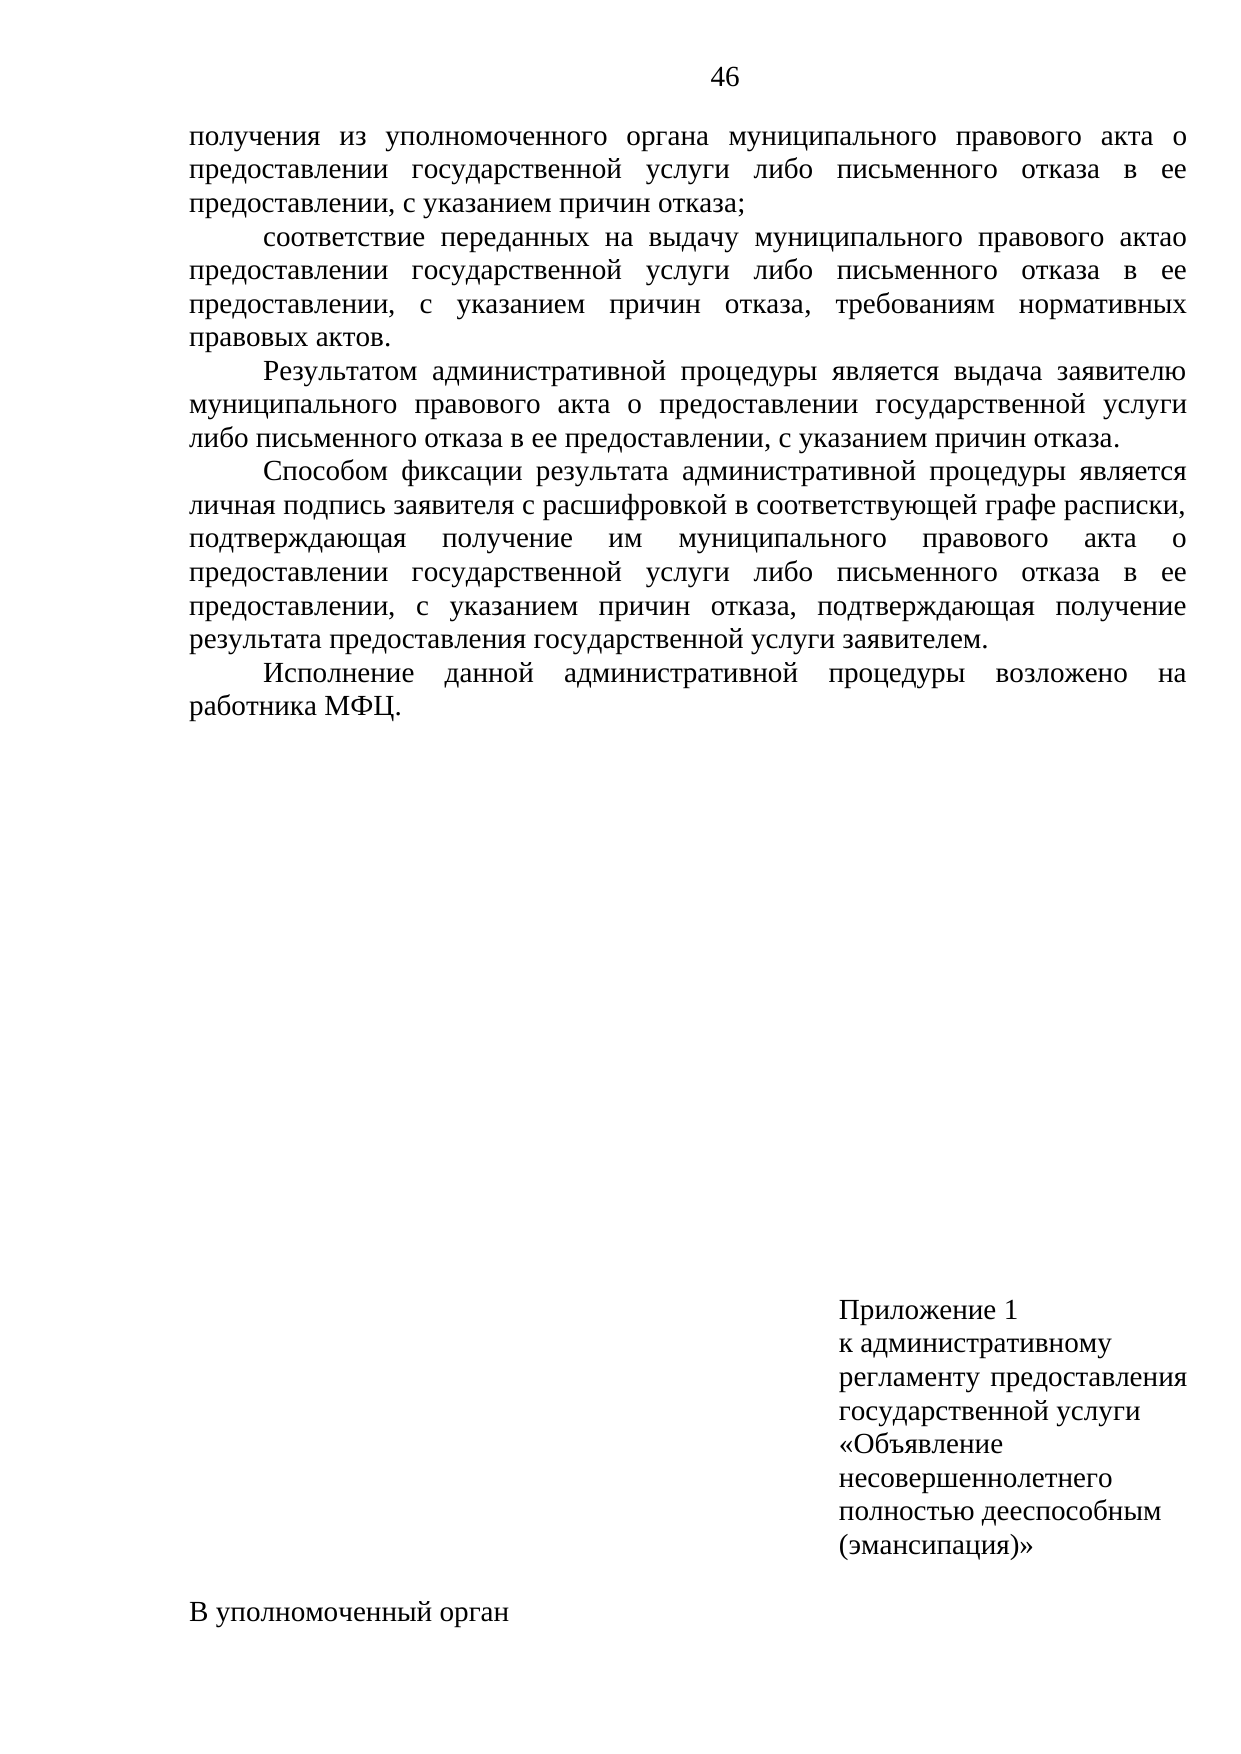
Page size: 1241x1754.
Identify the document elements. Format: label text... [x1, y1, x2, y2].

text Способом фиксации результата административной процедуры является личная подпись заявителя с расшифровкой в соответствующей графе расписки, подтверждающая получение им муниципального правового акта о предоставлении государственной услуги либо письменного отказа в ее предоставлении, с указанием причин отказа, подтверждающая получение результата предоставления государственной услуги заявителем. [189, 453, 1187, 655]
text соответствие переданных на выдачу муниципального правового актао предоставлении государственной услуги либо письменного отказа в ее предоставлении, с указанием причин отказа, требованиям нормативных правовых актов. [189, 219, 1187, 353]
text Результатом административной процедуры является выдача заявителю муниципального правового акта о предоставлении государственной услуги либо письменного отказа в ее предоставлении, с указанием причин отказа. [189, 353, 1187, 453]
text регламенту предоставления государственной услуги [839, 1359, 1187, 1426]
text В уполномоченный орган [189, 1594, 1186, 1628]
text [189, 118, 1187, 219]
text Приложение 1 [839, 1292, 1187, 1326]
text к административному [839, 1326, 1187, 1359]
text «Объявление [839, 1426, 1187, 1460]
text полностью дееспособным [839, 1493, 1187, 1527]
text несовершеннолетнего [839, 1460, 1187, 1493]
text (эмансипация)» [839, 1527, 1187, 1560]
text Исполнение данной административной процедуры возложено на работника МФЦ. [189, 655, 1187, 722]
